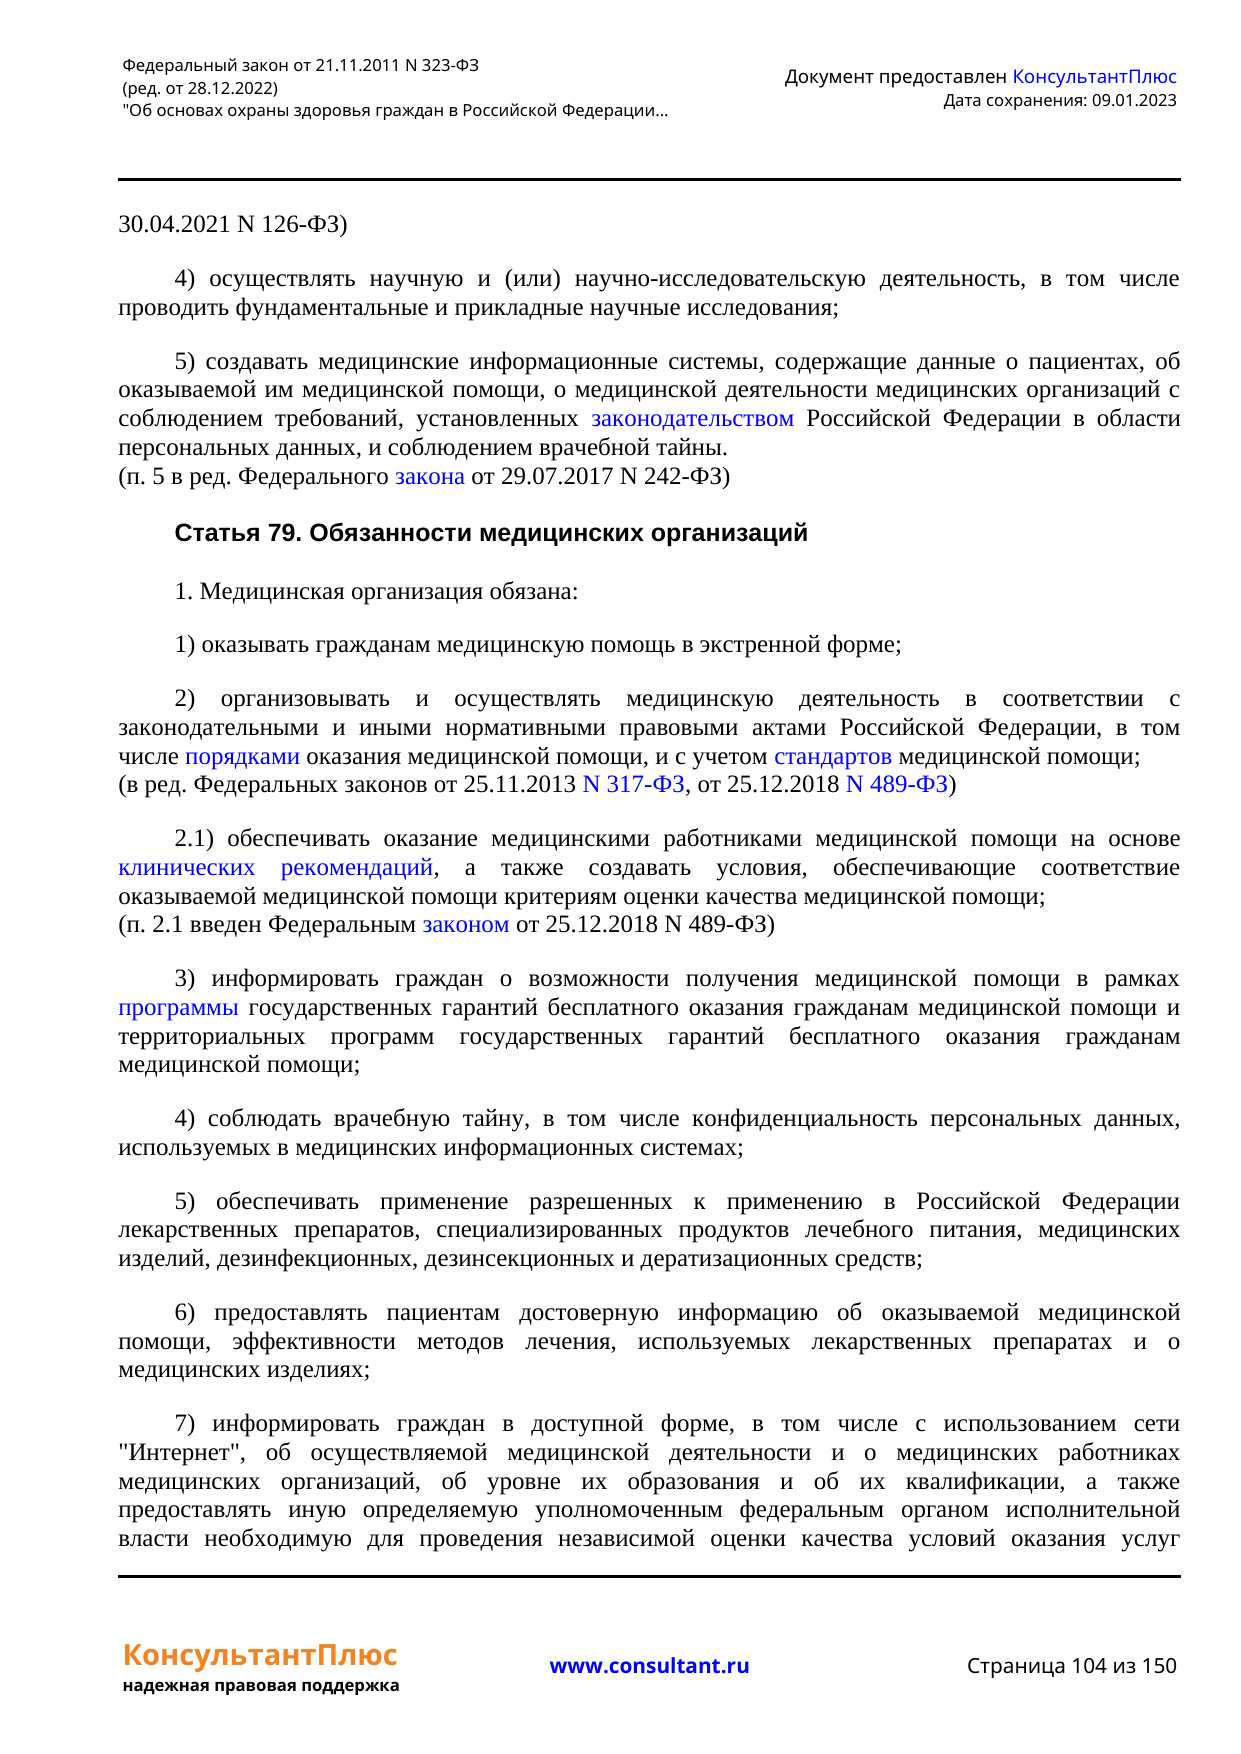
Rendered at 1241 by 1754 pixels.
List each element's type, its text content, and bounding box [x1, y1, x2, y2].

text 2.1) обеспечивать оказание медицинскими работниками медицинской помощи на основе клинических рекомендаций, а также создавать условия, обеспечивающие соответствие оказываемой медицинской помощи критериям оценки качества медицинской помощи; [118, 823, 1181, 909]
text (п. 2.1 введен Федеральным законом от 25.12.2018 N 489-ФЗ) [118, 909, 1181, 938]
text (в ред. Федеральных законов от 25.11.2013 N 317-ФЗ, от 25.12.2018 N 489-ФЗ) [118, 769, 1181, 798]
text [118, 209, 1181, 238]
text 5) создавать медицинские информационные системы, содержащие данные о пациентах, об оказываемой им медицинской помощи, о медицинской деятельности медицинских организаций с соблюдением требований, установленных законодательством Российской Федерации в области персональных данных, и соблюдением врачебной тайны. [118, 346, 1181, 461]
text 4) осуществлять научную и (или) научно-исследовательскую деятельность, в том числе проводить фундаментальные и прикладные научные исследования; [118, 263, 1181, 321]
text (п. 5 в ред. Федерального закона от 29.07.2017 N 242-ФЗ) [118, 461, 1181, 489]
text 2) организовывать и осуществлять медицинскую деятельность в соответствии с законодательными и иными нормативными правовыми актами Российской Федерации, в том числе порядками оказания медицинской помощи, и с учетом стандартов медицинской помощи; [118, 683, 1181, 769]
text 1. Медицинская организация обязана: [118, 576, 1181, 604]
text 1) оказывать гражданам медицинскую помощь в экстренной форме; [118, 629, 1181, 658]
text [118, 1408, 1181, 1552]
text 3) информировать граждан о возможности получения медицинской помощи в рамках программы государственных гарантий бесплатного оказания гражданам медицинской помощи и территориальных программ государственных гарантий бесплатного оказания гражданам медицинской помощи; [118, 963, 1181, 1078]
text 6) предоставлять пациентам достоверную информацию об оказываемой медицинской помощи, эффективности методов лечения, используемых лекарственных препаратах и о медицинских изделиях; [118, 1297, 1181, 1383]
text 5) обеспечивать применение разрешенных к применению в Российской Федерации лекарственных препаратов, специализированных продуктов лечебного питания, медицинских изделий, дезинфекционных, дезинсекционных и дератизационных средств; [118, 1186, 1181, 1272]
text 4) соблюдать врачебную тайну, в том числе конфиденциальность персональных данных, используемых в медицинских информационных системах; [118, 1103, 1181, 1161]
title Статья 79. Обязанности медицинских организаций [118, 518, 1181, 547]
